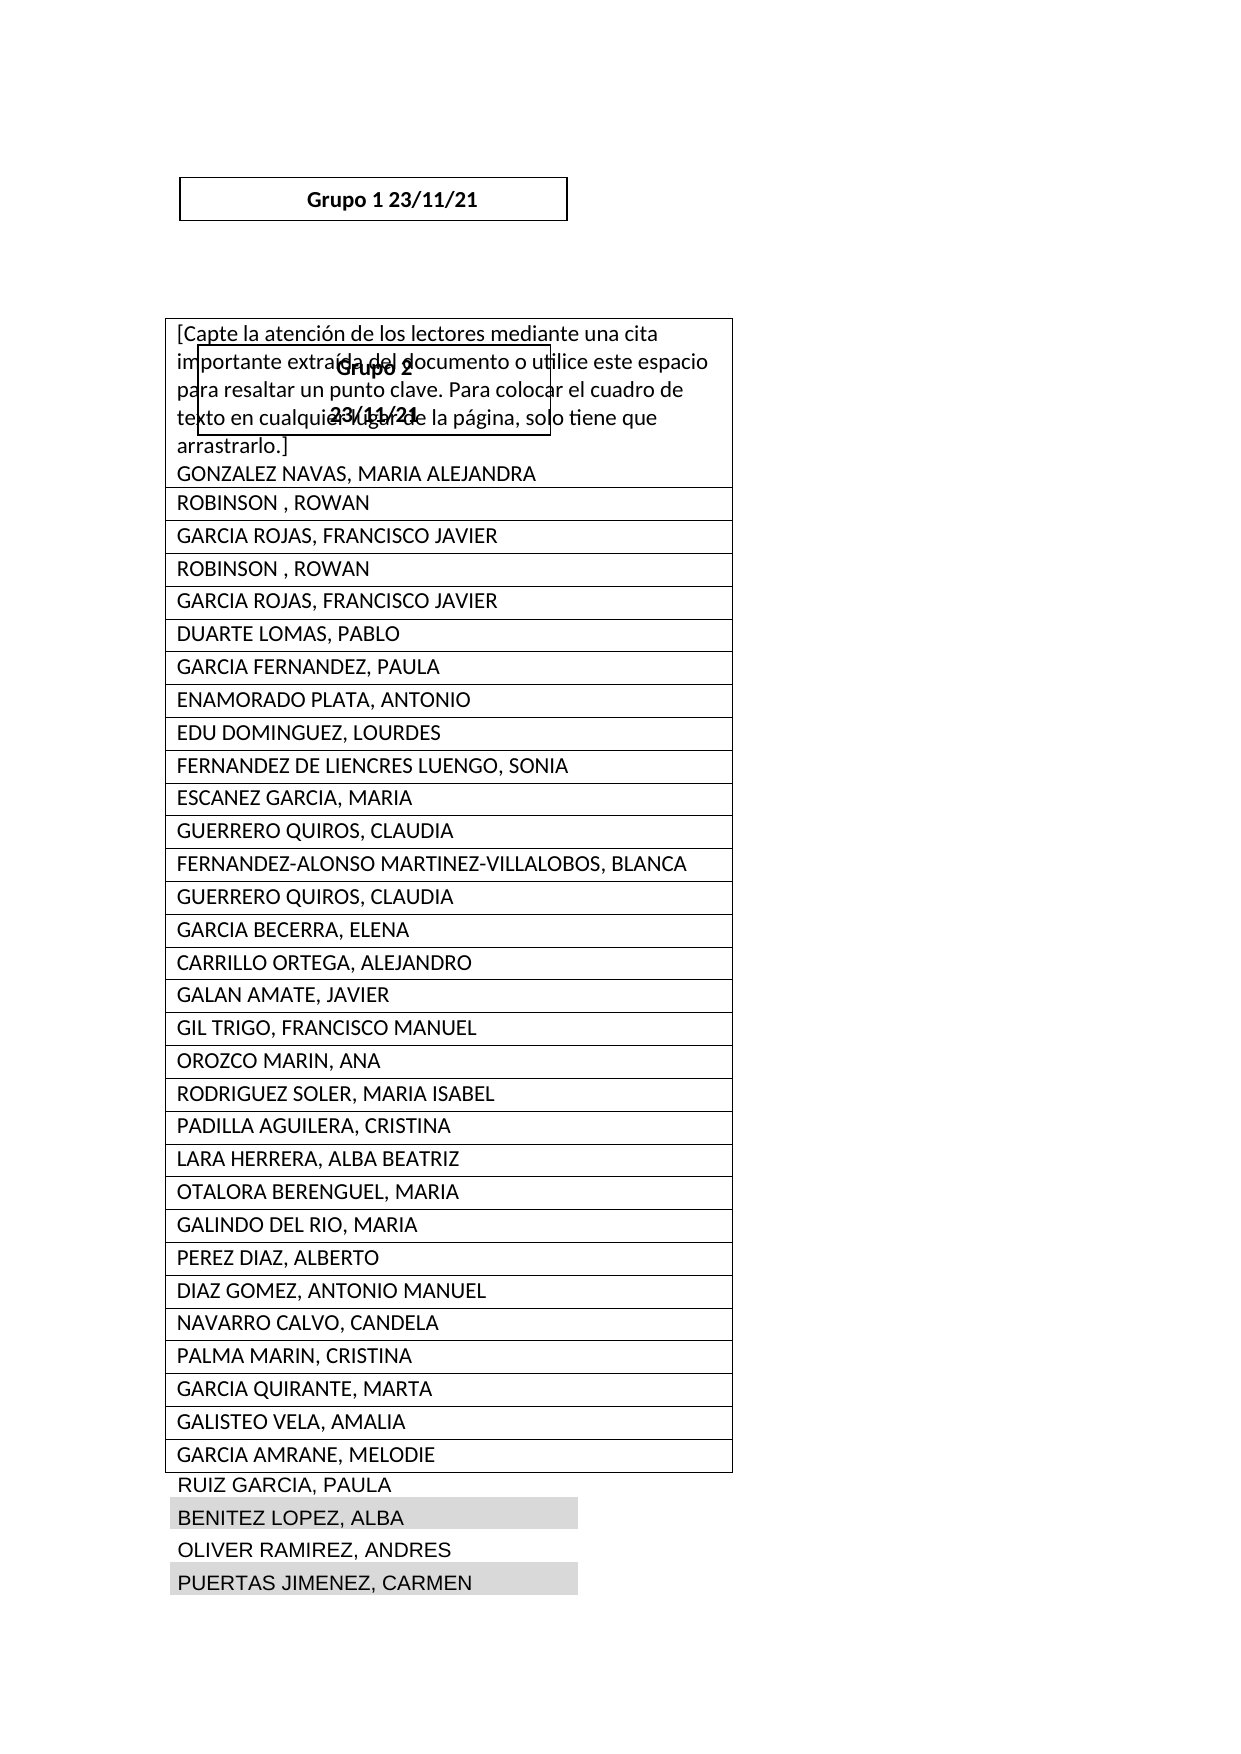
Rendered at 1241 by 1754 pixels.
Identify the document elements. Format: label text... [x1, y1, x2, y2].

table_cell GALISTEO VELA, AMALIA [166, 1407, 732, 1439]
table_cell GUERRERO QUIROS, CLAUDIA [166, 816, 732, 848]
table_cell GARCIA ROJAS, FRANCISCO JAVIER [166, 587, 732, 618]
table_cell PADILLA AGUILERA, CRISTINA [166, 1112, 732, 1143]
table_cell FERNANDEZ-ALONSO MARTINEZ-VILLALOBOS, BLANCA [166, 849, 732, 881]
table_cell GARCIA BECERRA, ELENA [166, 915, 732, 947]
table_cell LARA HERRERA, ALBA BEATRIZ [166, 1145, 732, 1176]
table_cell NAVARRO CALVO, CANDELA [166, 1309, 732, 1340]
table_cell GALAN AMATE, JAVIER [166, 980, 732, 1012]
table_cell BENITEZ LOPEZ, ALBA [170, 1497, 578, 1529]
table_cell ROBINSON , ROWAN [166, 554, 732, 586]
table_cell ESCANEZ GARCIA, MARIA [166, 784, 732, 815]
table_header GONZALEZ NAVAS, MARIA ALEJANDRA [166, 319, 732, 487]
table_cell GIL TRIGO, FRANCISCO MANUEL [166, 1013, 732, 1045]
table_cell OTALORA BERENGUEL, MARIA [166, 1177, 732, 1209]
table_header RUIZ GARCIA, PAULA [170, 148, 578, 318]
table_cell RODRIGUEZ SOLER, MARIA ISABEL [166, 1079, 732, 1111]
table_cell CARRILLO ORTEGA, ALEJANDRO [166, 948, 732, 979]
table_cell OLIVER RAMIREZ, ANDRES [170, 1529, 578, 1562]
table_cell FERNANDEZ DE LIENCRES LUENGO, SONIA [166, 751, 732, 782]
table_cell GUERRERO QUIROS, CLAUDIA [166, 882, 732, 914]
table_cell GARCIA AMRANE, MELODIE [166, 1440, 732, 1472]
table_cell PALMA MARIN, CRISTINA [166, 1341, 732, 1373]
table_cell PUERTAS JIMENEZ, CARMEN [170, 1562, 578, 1595]
table_cell PEREZ DIAZ, ALBERTO [166, 1243, 732, 1275]
table_header RUIZ GARCIA, PAULA [170, 1473, 578, 1497]
table_cell DUARTE LOMAS, PABLO [166, 620, 732, 651]
table_cell EDU DOMINGUEZ, LOURDES [166, 718, 732, 750]
table_cell GARCIA FERNANDEZ, PAULA [166, 652, 732, 684]
table_cell ROBINSON , ROWAN [166, 488, 732, 520]
table_cell GARCIA ROJAS, FRANCISCO JAVIER [166, 521, 732, 553]
table_cell OROZCO MARIN, ANA [166, 1046, 732, 1078]
table_cell ENAMORADO PLATA, ANTONIO [166, 685, 732, 717]
table_cell DIAZ GOMEZ, ANTONIO MANUEL [166, 1276, 732, 1307]
table_cell GARCIA QUIRANTE, MARTA [166, 1374, 732, 1406]
table_cell GALINDO DEL RIO, MARIA [166, 1210, 732, 1242]
